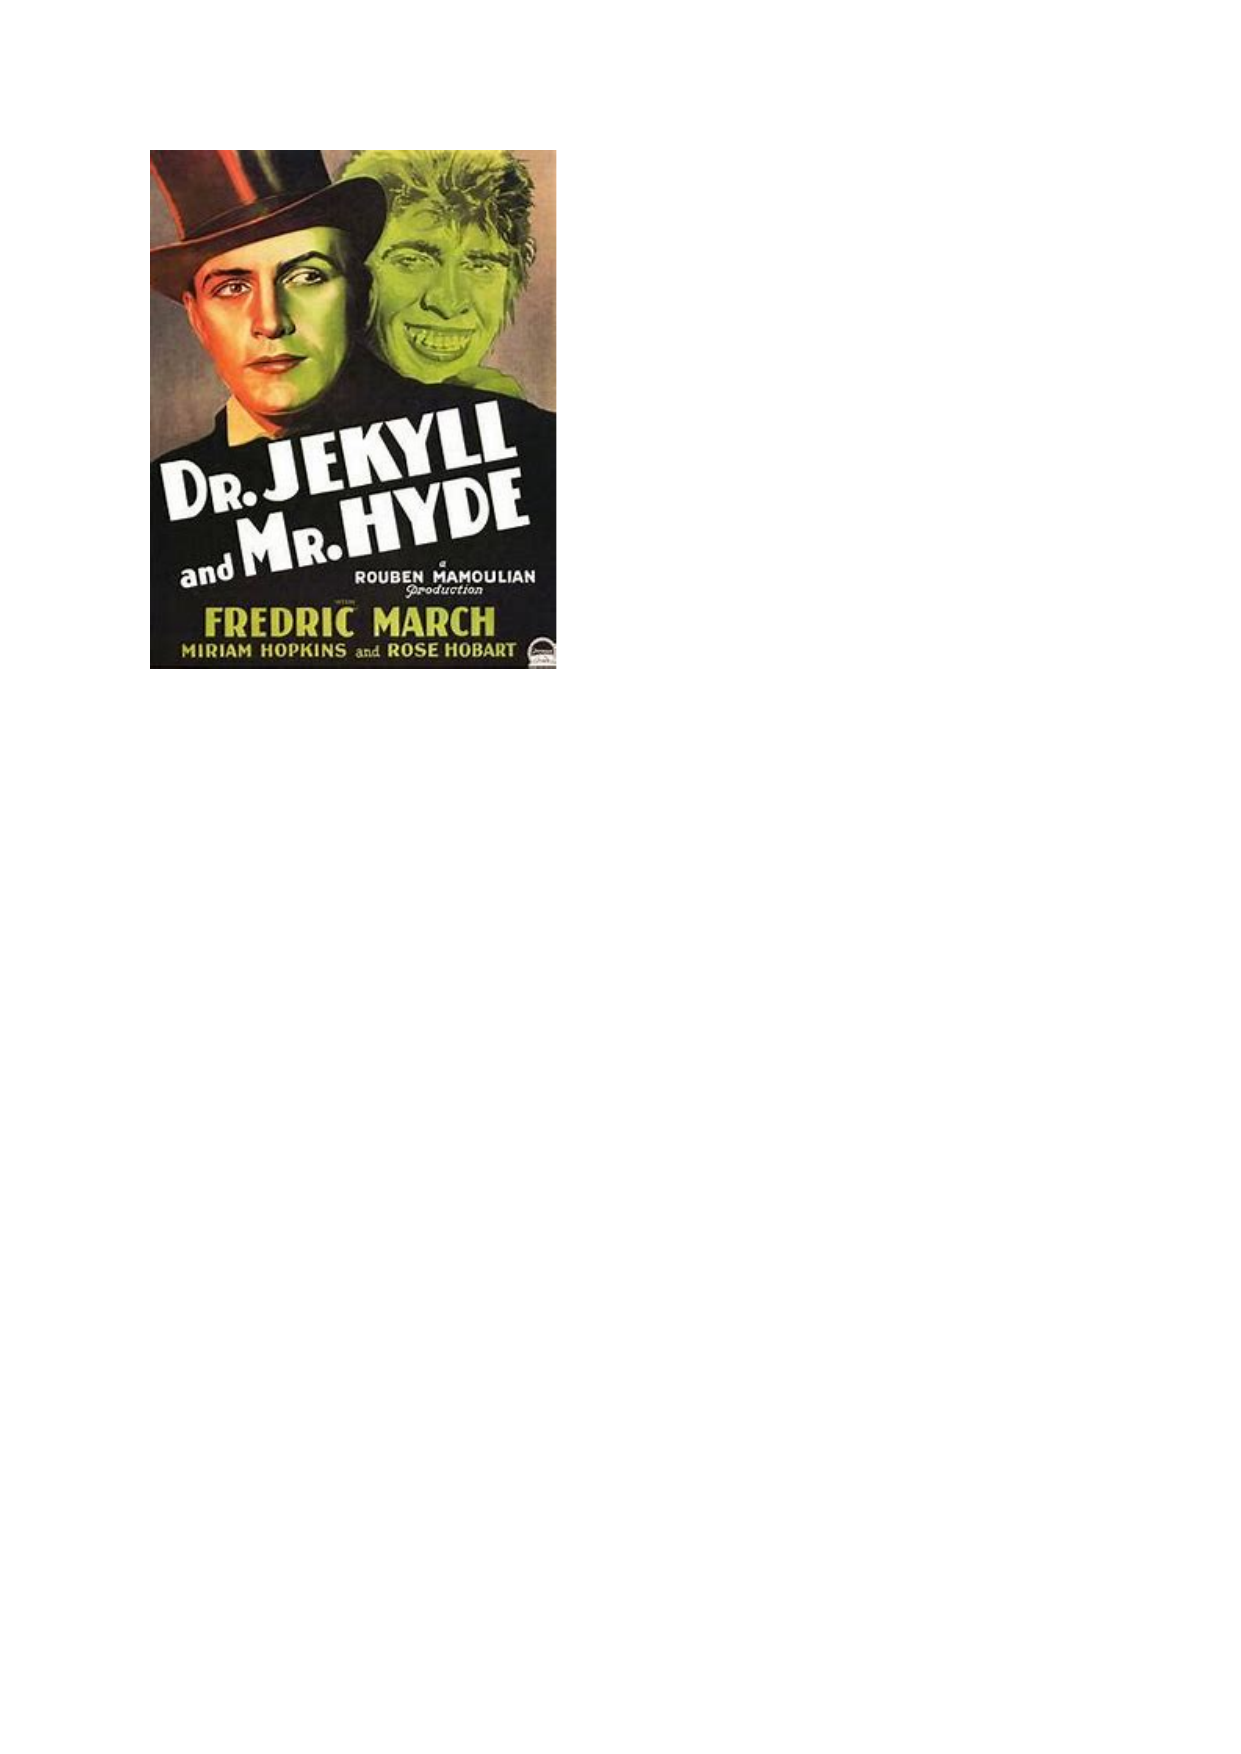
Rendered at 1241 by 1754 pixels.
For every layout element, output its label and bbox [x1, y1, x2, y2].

picture [150, 150, 557, 669]
